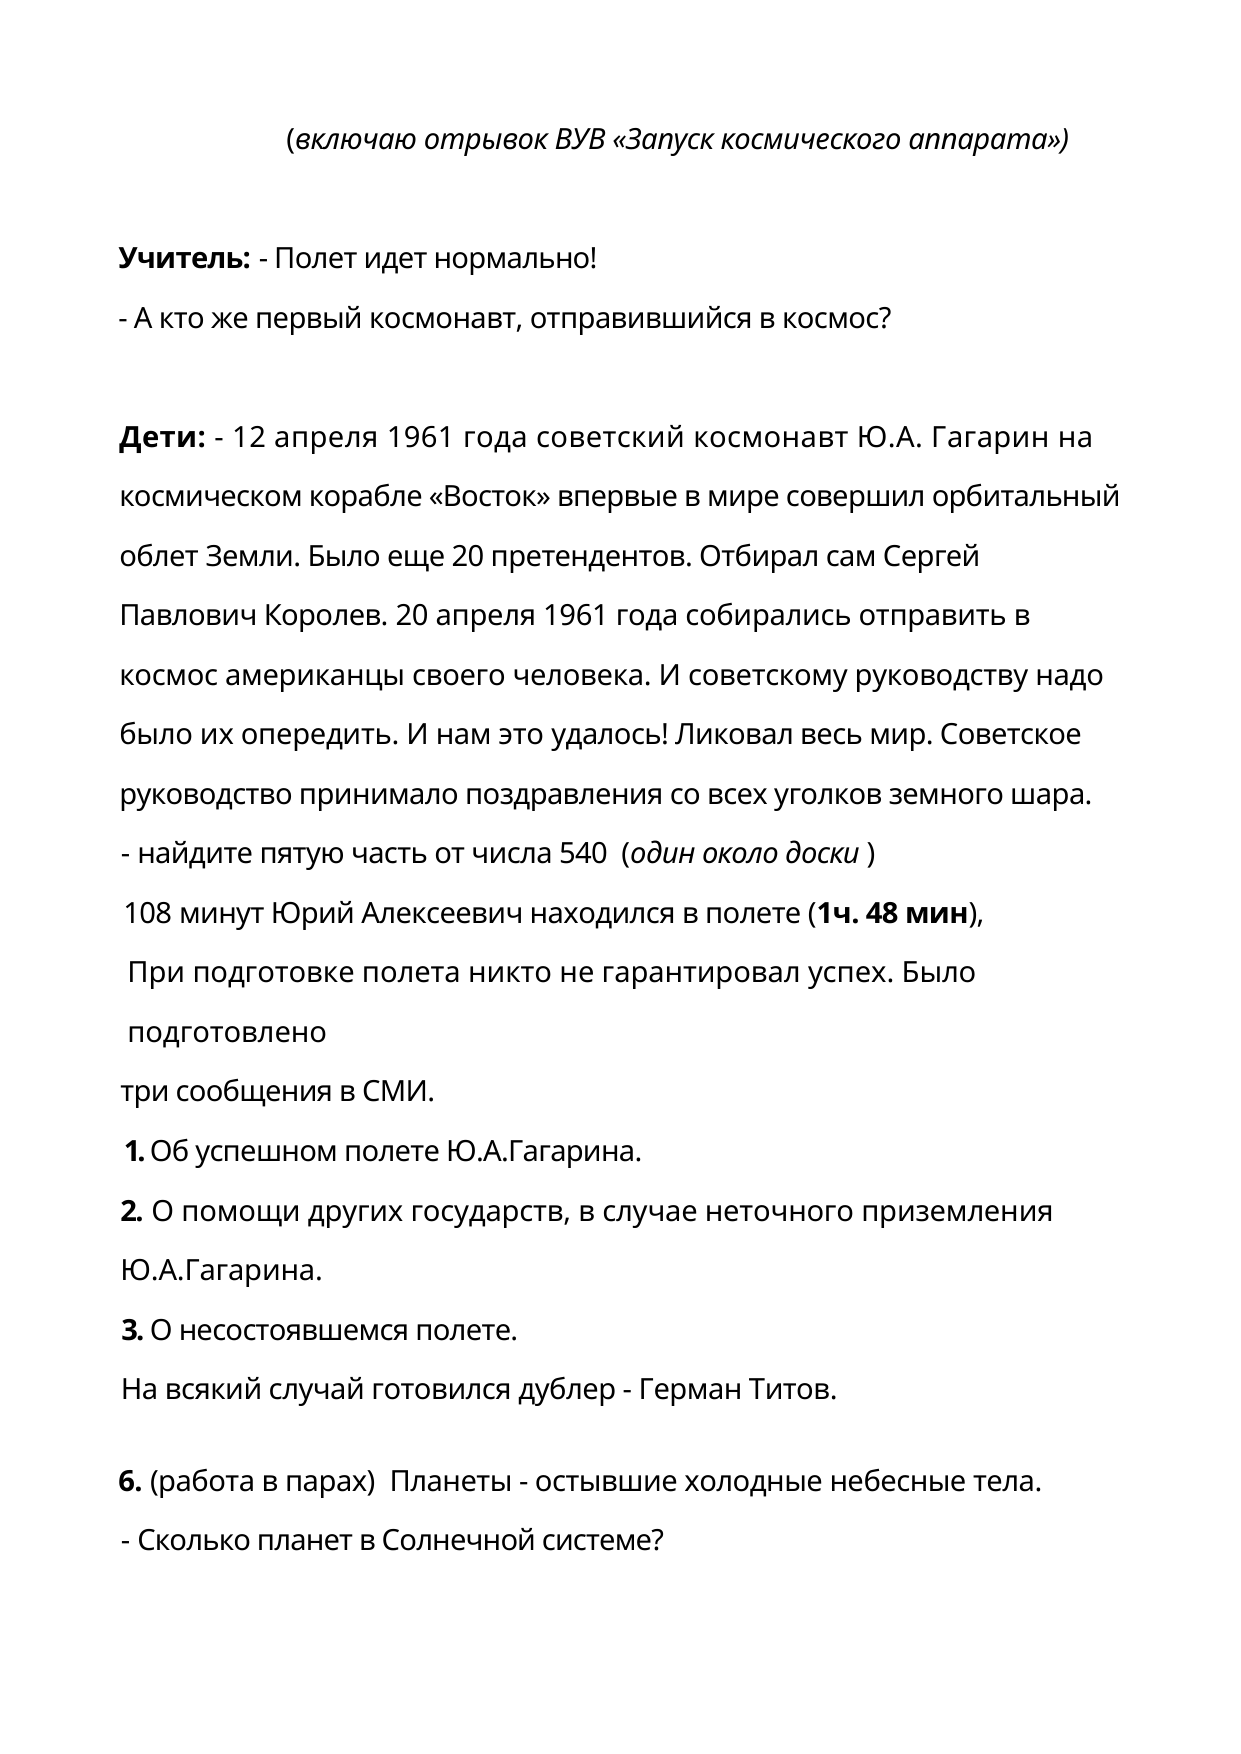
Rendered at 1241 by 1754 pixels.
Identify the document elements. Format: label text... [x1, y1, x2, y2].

text При подготовке полета никто не гарантировал успех. Было подготовлено [127, 951, 1122, 1051]
text 6. (работа в парах) Планеты - остывшие холодные небесные тела. [118, 1460, 1122, 1500]
text 1. Об успешном полете Ю.А.Гагарина. [124, 1130, 1122, 1170]
text 2. О помощи других государств, в случае неточного приземления Ю.А.Гагарина. [120, 1190, 1122, 1289]
text - Сколько планет в Солнечной системе? [121, 1520, 690, 1559]
text 3. О несостоявшемся полете. [121, 1309, 1122, 1348]
text три сообщения в СМИ. [120, 1070, 1122, 1110]
text На всякий случай готовился дублер - Герман Титов. [121, 1368, 1122, 1408]
text 108 минут Юрий Алексеевич находился в полете (1ч. 48 мин), [123, 892, 1122, 932]
text - А кто же первый космонавт, отправившийся в космос? [118, 297, 1122, 337]
text Учитель: - Полет идет нормально! [118, 238, 1122, 277]
text - найдите пятую часть от числа 540 (один около доски ) [121, 832, 1122, 872]
text Дети: - 12 апреля 1961 года советский космонавт Ю.А. Гагарин на космическом корабле «Восток» впервые в мире совершил орбитальный облет Земли. Было еще 20 претендентов. Отбирал сам Сергей Павлович Королев. 20 апреля 1961 года собирались отправить в космос американцы своего человека. И советскому руководству надо было их опередить. И нам это удалось! Ликовал весь мир. Советское руководство принимало поздравления со всех уголков земного шара. [119, 416, 1122, 813]
text (включаю отрывок ВУВ «Запуск космического аппарата») [286, 118, 1122, 158]
